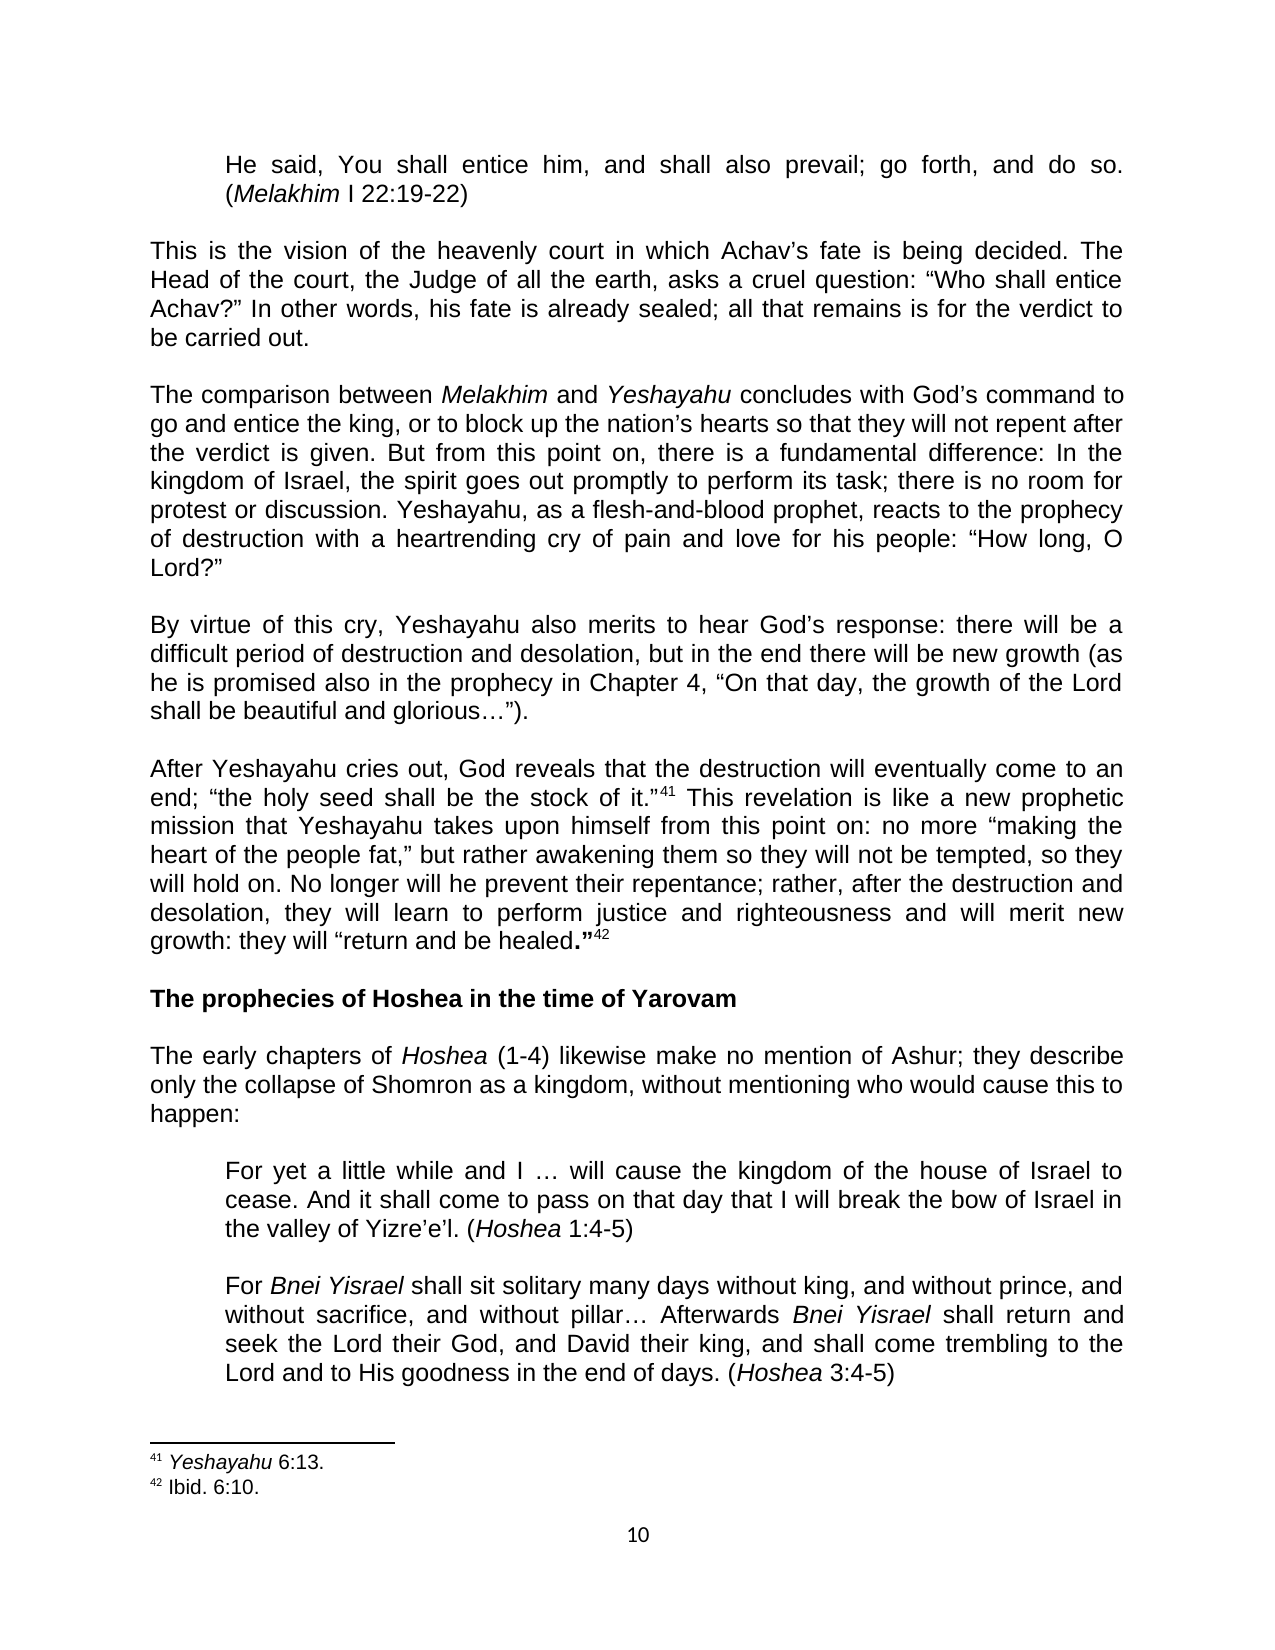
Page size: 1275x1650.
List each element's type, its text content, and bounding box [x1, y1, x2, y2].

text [225, 150, 1125, 207]
text After Yeshayahu cries out, God reveals that the destruction will eventually come to an end; “the holy seed shall be the stock of it.” This revelation is like a new prophetic mission that Yeshayahu takes upon himself from this point on: no more “making the heart of the people fat,” but rather awakening them so they will not be tempted, so they will hold on. No longer will he prevent their repentance; rather, after the destruction and desolation, they will learn to perform justice and righteousness and will merit new growth: they will “return and be healed.” [150, 754, 1125, 955]
text The comparison between Melakhim and Yeshayahu concludes with God’s command to go and entice the king, or to block up the nation’s hearts so that they will not repent after the verdict is given. But from this point on, there is a fundamental difference: In the kingdom of Israel, the spirit goes out promptly to perform its task; there is no room for protest or discussion. Yeshayahu, as a flesh-and-blood prophet, reacts to the prophecy of destruction with a heartrending cry of pain and love for his people: “How long, O Lord?” [150, 380, 1125, 581]
text By virtue of this cry, Yeshayahu also merits to hear God’s response: there will be a difficult period of destruction and desolation, but in the end there will be new growth (as he is promised also in the prophecy in Chapter 4, “On that day, the growth of the Lord shall be beautiful and glorious…”). [150, 610, 1125, 725]
text This is the vision of the heavenly court in which Achav’s fate is being decided. The Head of the court, the Judge of all the earth, asks a cruel question: “Who shall entice Achav?” In other words, his fate is already sealed; all that remains is for the verdict to be carried out. [150, 236, 1125, 351]
text The early chapters of Hoshea (1-4) likewise make no mention of Ashur; they describe only the collapse of Shomron as a kingdom, without mentioning who would cause this to happen: [150, 1041, 1125, 1127]
text For Bnei Yisrael shall sit solitary many days without king, and without prince, and without sacrifice, and without pillar… Afterwards Bnei Yisrael shall return and seek the Lord their God, and David their king, and shall come trembling to the Lord and to His goodness in the end of days. (Hoshea 3:4-5) [225, 1271, 1125, 1386]
text For yet a little while and I … will cause the kingdom of the house of Israel to cease. And it shall come to pass on that day that I will break the bow of Israel in the valley of Yizre’e’l. (Hoshea 1:4-5) [225, 1156, 1125, 1242]
text The prophecies of Hoshea in the time of Yarovam [150, 984, 1125, 1012]
